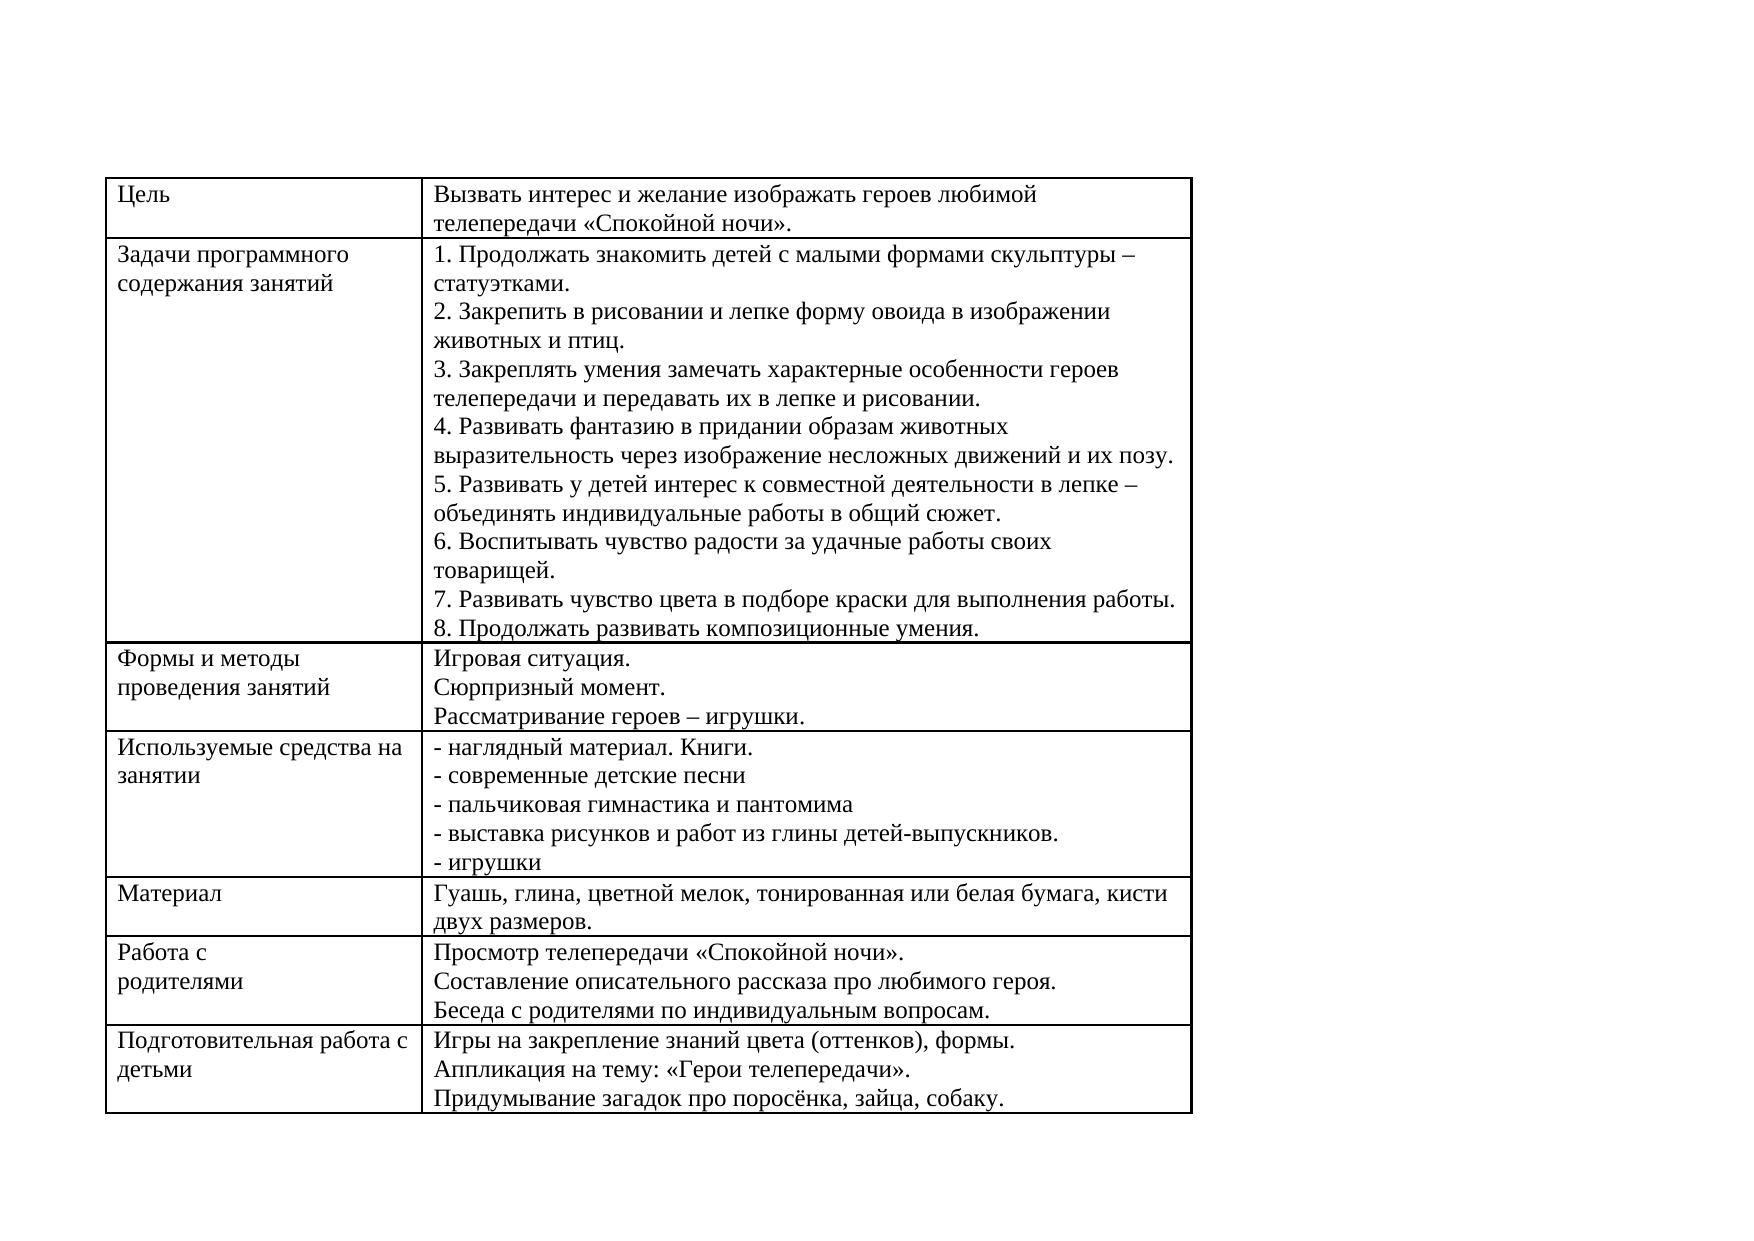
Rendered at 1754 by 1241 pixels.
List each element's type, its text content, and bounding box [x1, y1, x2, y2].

table_cell Материал [107, 878, 421, 935]
table_cell Игры на закрепление знаний цвета (оттенков), формы. Аппликация на тему: «Герои телепередачи». Придумывание загадок про поросёнка, зайца, собаку. [423, 1026, 1190, 1112]
table_cell Вызвать интерес и желание изображать героев любимой телепередачи «Спокойной ночи». [423, 179, 1190, 237]
table_cell Подготовительная работа с детьми [107, 1026, 421, 1112]
table_cell 1. Продолжать знакомить детей с малыми формами скульптуры – статуэтками. 2. Закрепить в рисовании и лепке форму овоида в изображении животных и птиц. 3. Закреплять умения замечать характерные особенности героев телепередачи и передавать их в лепке и рисовании. 4. Развивать фантазию в придании образам животных выразительность через изображение несложных движений и их позу. 5. Развивать у детей интерес к совместной деятельности в лепке – объединять индивидуальные работы в общий сюжет. 6. Воспитывать чувство радости за удачные работы своих товарищей. 7. Развивать чувство цвета в подборе краски для выполнения работы. 8. Продолжать развивать композиционные умения. [423, 239, 1190, 641]
table_cell Используемые средства на занятии [107, 732, 421, 876]
table_cell Просмотр телепередачи «Спокойной ночи». Составление описательного рассказа про любимого героя. Беседа с родителями по индивидуальным вопросам. [423, 937, 1190, 1023]
table_cell Задачи программного содержания занятий [107, 239, 421, 641]
table_cell Работа с родителями [107, 937, 421, 1023]
table_cell Игровая ситуация. Сюрпризный момент. Рассматривание героев – игрушки. [423, 644, 1190, 730]
table_cell Формы и методы проведения занятий [107, 644, 421, 730]
table_cell - наглядный материал. Книги. - современные детские песни - пальчиковая гимнастика и пантомима - выставка рисунков и работ из глины детей-выпускников. - игрушки [423, 732, 1190, 876]
table_cell Гуашь, глина, цветной мелок, тонированная или белая бумага, кисти двух размеров. [423, 878, 1190, 935]
table_cell Цель [107, 179, 421, 237]
